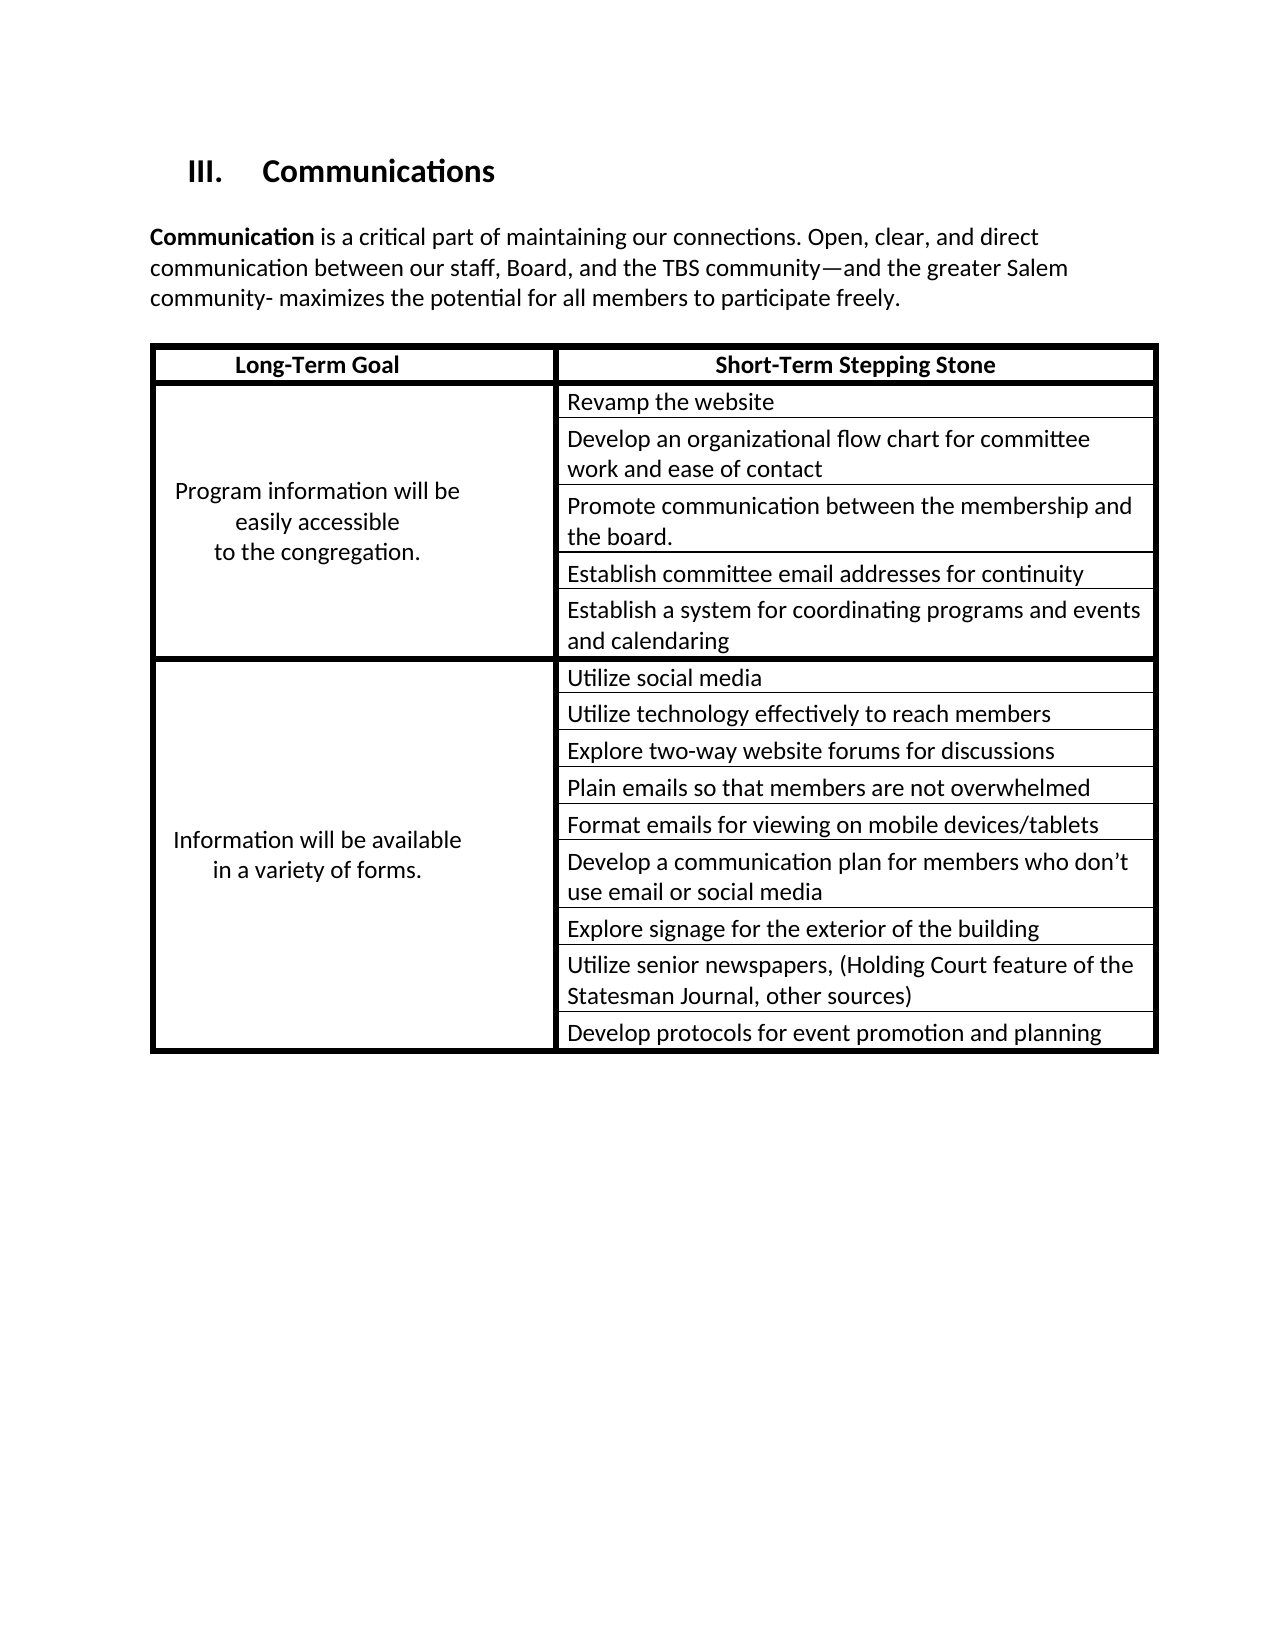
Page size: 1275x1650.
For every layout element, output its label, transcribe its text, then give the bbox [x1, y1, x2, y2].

table_cell Establish a system for coordinating programs and events and calendaring [559, 589, 1153, 656]
list Communications [187, 150, 1125, 191]
table_header Short-Term Stepping Stone [559, 350, 1153, 380]
table_cell Information will be available in a variety of forms. [156, 662, 553, 1047]
table_cell Promote communication between the membership and the board. [559, 485, 1153, 551]
table_cell Utilize technology effectively to reach members [559, 693, 1153, 729]
table_cell Explore signage for the exterior of the building [559, 908, 1153, 943]
table_cell Develop an organizational flow chart for committee work and ease of contact [559, 418, 1153, 484]
text Communication is a critical part of maintaining our connections. Open, clear, and direct communication between our staff, Board, and the TBS community—and the greater Salem community- maximizes the potential for all members to participate freely. [150, 221, 1125, 313]
table_cell Program information will be easily accessible to the congregation. [156, 386, 553, 656]
table_cell Revamp the website [559, 386, 1153, 417]
table_cell Format emails for viewing on mobile devices/tablets [559, 804, 1153, 839]
table_cell Explore two-way website forums for discussions [559, 730, 1153, 766]
table_cell Utilize social media [559, 662, 1153, 692]
table_cell Develop protocols for event promotion and planning [559, 1012, 1153, 1047]
table_header Long-Term Goal [156, 350, 553, 380]
table_cell Plain emails so that members are not overwhelmed [559, 767, 1153, 803]
table_cell Develop a communication plan for members who don’t use email or social media [559, 840, 1153, 907]
table_cell Utilize senior newspapers, (Holding Court feature of the Statesman Journal, other sources) [559, 945, 1153, 1011]
table_cell Establish committee email addresses for continuity [559, 553, 1153, 588]
